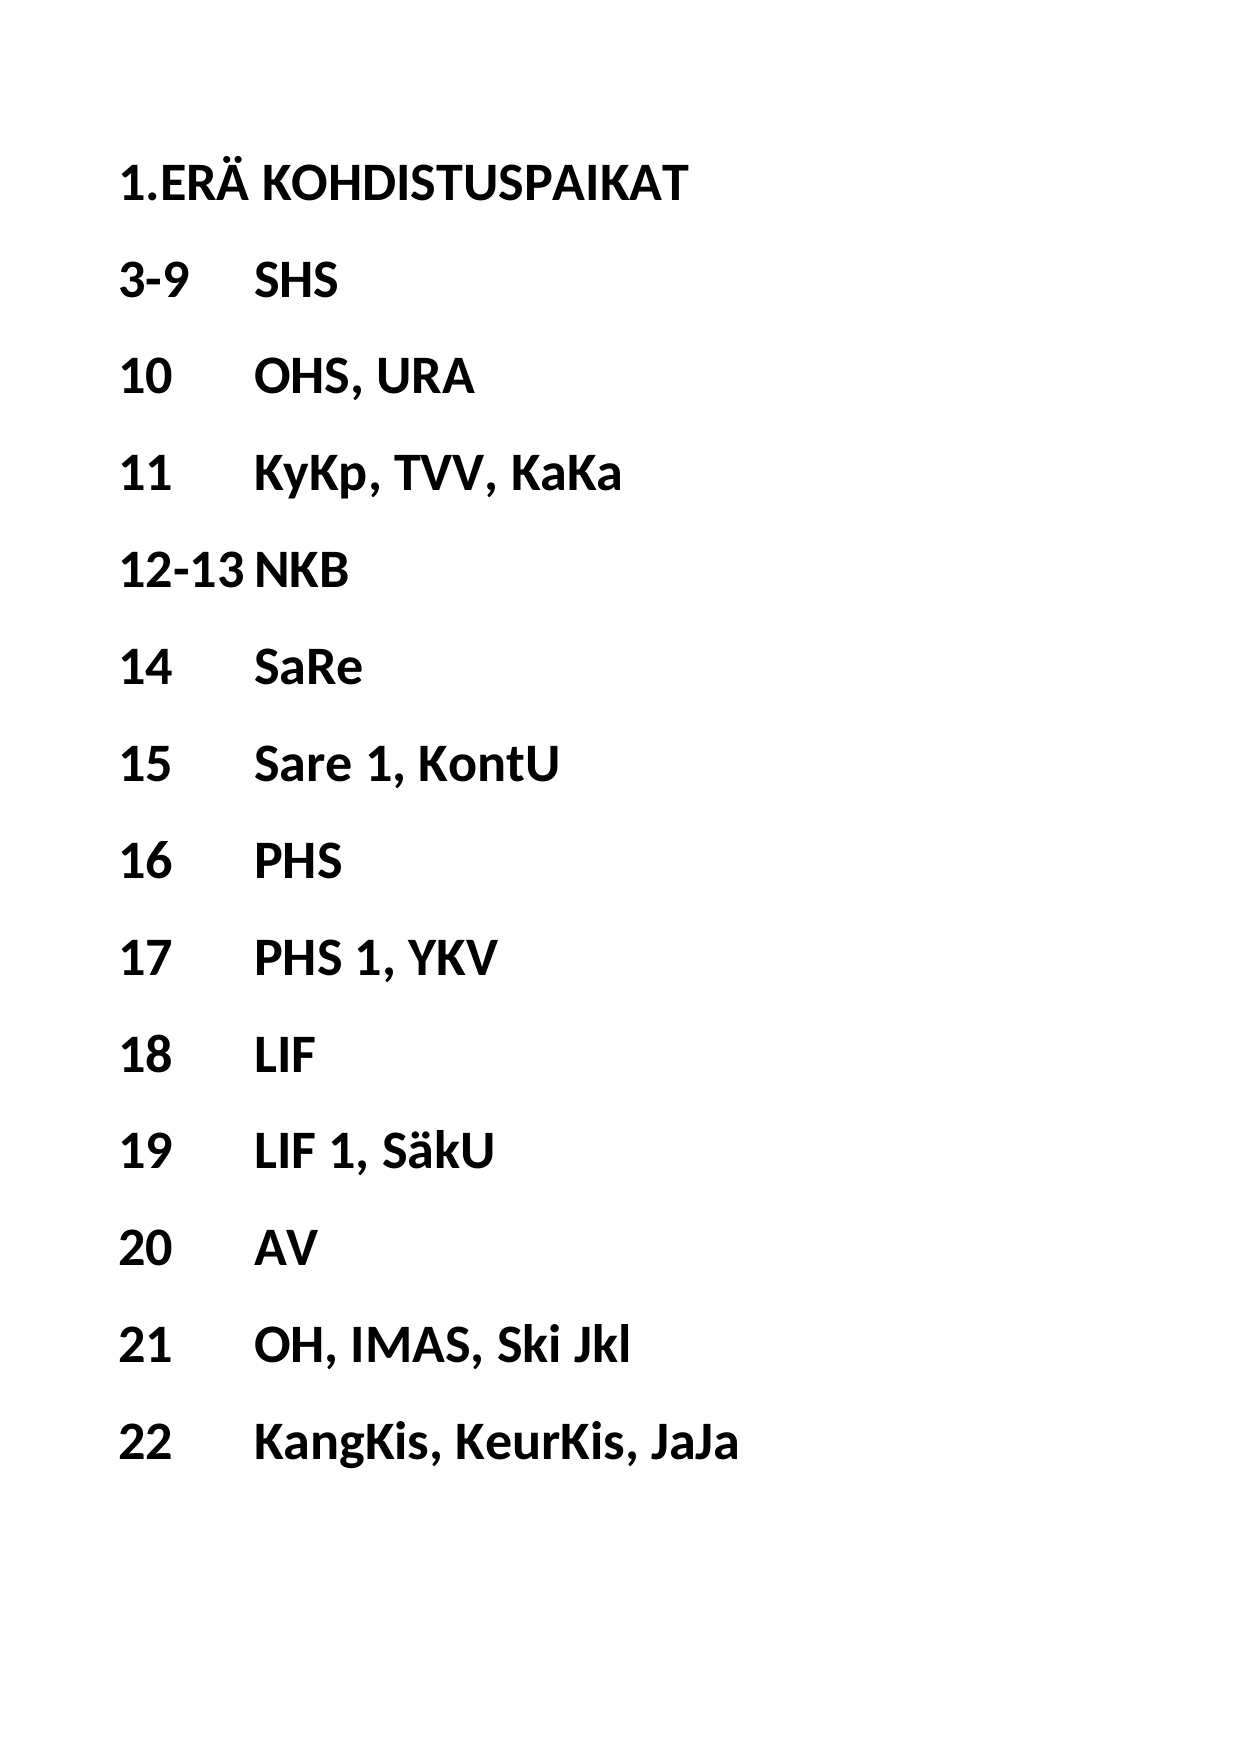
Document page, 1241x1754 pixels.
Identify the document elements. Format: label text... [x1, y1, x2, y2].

text 21 OH, IMAS, Ski Jkl [118, 1310, 1122, 1376]
text 18 LIF [118, 1019, 1122, 1086]
text 11 KyKp, TVV, KaKa [118, 438, 1122, 504]
text 14 SaRe [118, 632, 1122, 698]
text 16 PHS [118, 826, 1122, 892]
text 1.ERÄ KOHDISTUSPAIKAT [118, 148, 1122, 214]
text 12-13 NKB [118, 535, 1122, 601]
text 20 AV [118, 1213, 1122, 1279]
text 22 KangKis, KeurKis, JaJa [118, 1407, 1122, 1473]
text 15 Sare 1, KontU [118, 729, 1122, 795]
text 3-9 SHS [118, 244, 1122, 311]
text 17 PHS 1, YKV [118, 923, 1122, 989]
text 10 OHS, URA [118, 341, 1122, 407]
text 19 LIF 1, SäkU [118, 1116, 1122, 1182]
